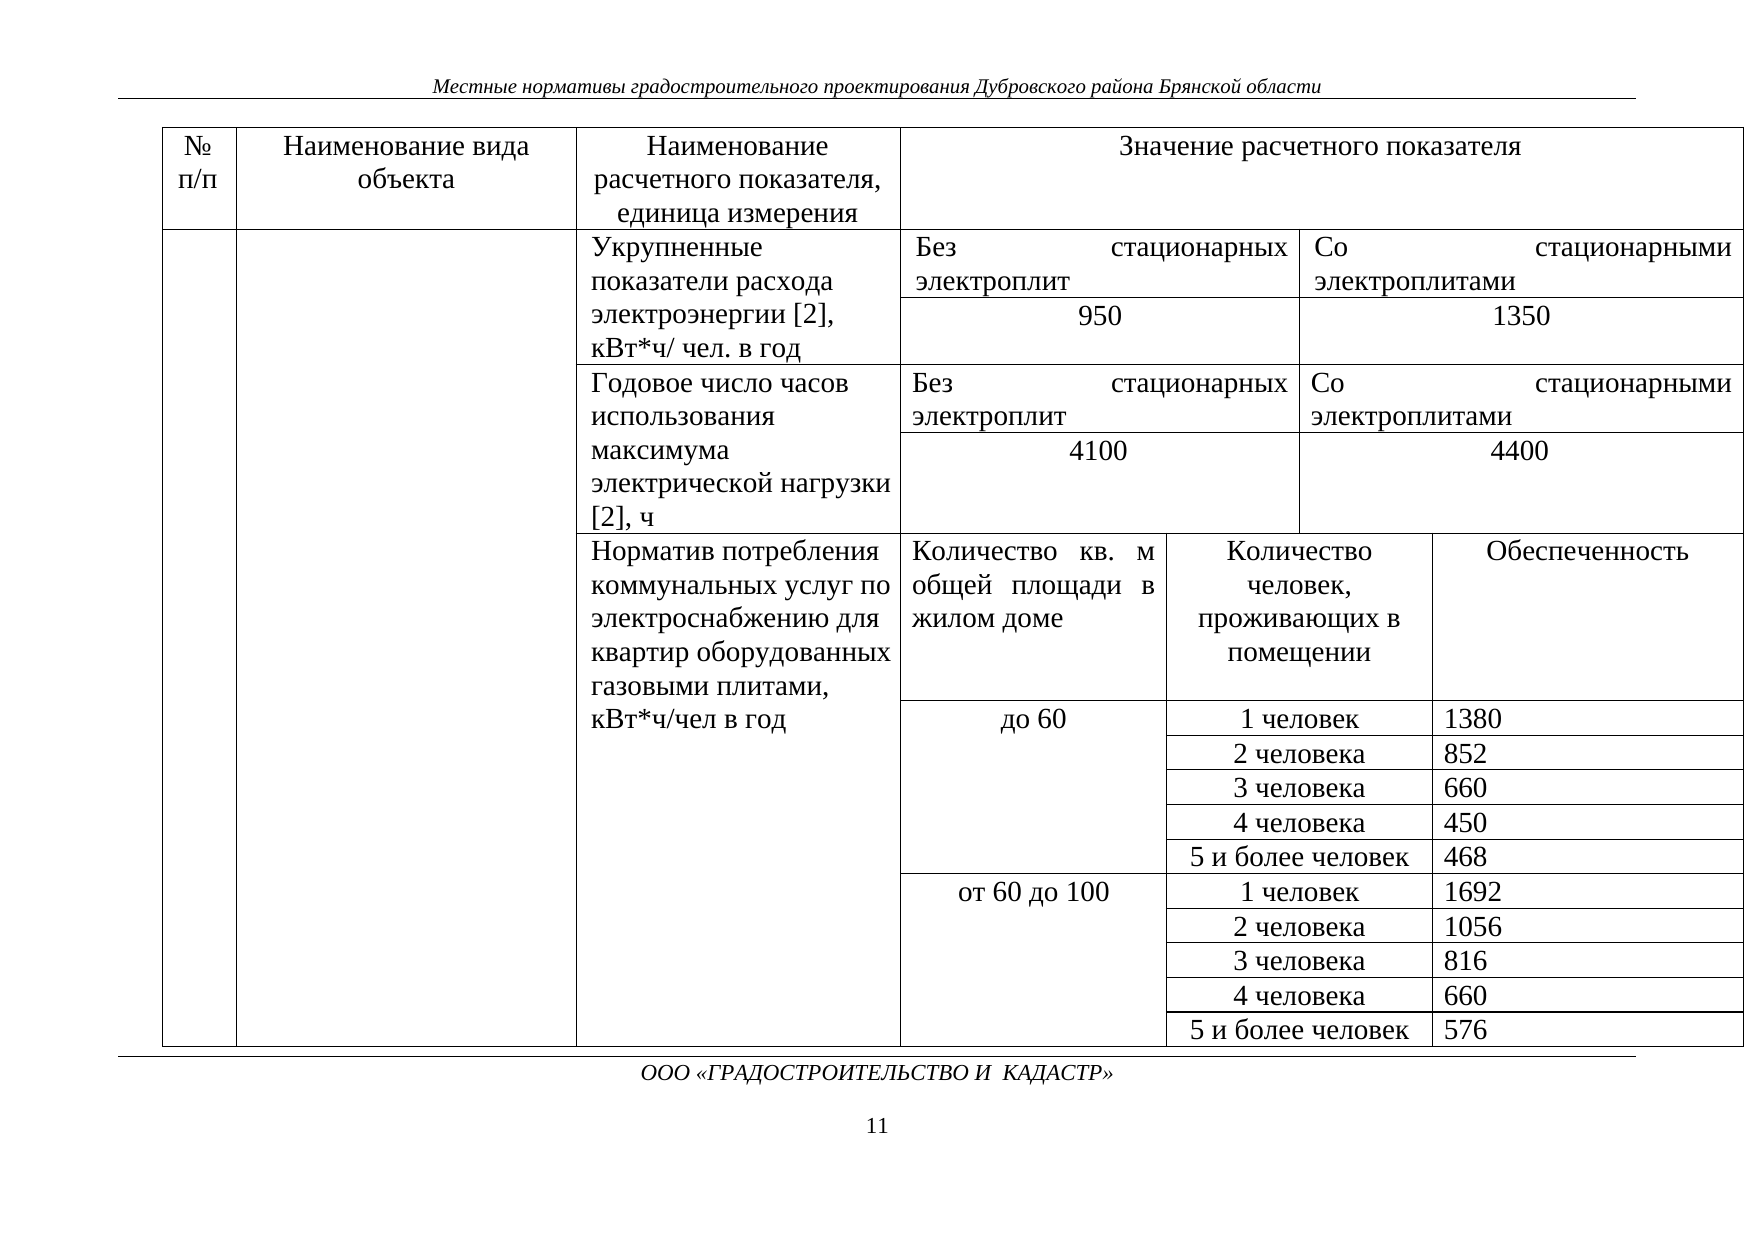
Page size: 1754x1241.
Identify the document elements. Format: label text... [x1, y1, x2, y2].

table_cell 450 [1433, 805, 1743, 838]
table_cell 4 человека [1167, 978, 1432, 1011]
table_cell Укрупненные показатели расхода электроэнергии [2], кВт*ч/ чел. в год [577, 230, 900, 364]
table_cell 852 [1433, 736, 1743, 769]
table_cell 1 человек [1167, 874, 1432, 908]
table_cell 4400 [1300, 433, 1743, 532]
table_cell Со стационарными электроплитами [1300, 365, 1743, 432]
table_cell до 60 [901, 701, 1166, 873]
table_cell Без стационарных электроплит [901, 365, 1299, 432]
table_cell Со стационарными электроплитами [1300, 230, 1743, 297]
table_cell 660 [1433, 978, 1743, 1011]
table_cell 1 человек [1167, 701, 1432, 735]
table_cell 816 [1433, 943, 1743, 977]
table_cell 3 человека [1167, 770, 1432, 804]
table_cell 4100 [901, 433, 1299, 532]
table_cell Количество кв. м общей площади в жилом доме [901, 534, 1166, 700]
table_cell 1380 [1433, 701, 1743, 735]
table_cell 1692 [1433, 874, 1743, 908]
table_cell Обеспеченность [1433, 534, 1743, 700]
table_cell 2 человека [1167, 736, 1432, 769]
table_cell 950 [901, 298, 1299, 364]
table_cell Годовое число часов использования максимума электрической нагрузки [2], ч [577, 365, 900, 532]
table_cell 5 и более человек [1167, 840, 1432, 873]
table_header Наименование расчетного показателя, единица измерения [577, 128, 900, 228]
table_cell 468 [1433, 840, 1743, 873]
table_cell 4 человека [1167, 805, 1432, 838]
table_cell Без стационарных электроплит [901, 230, 1299, 297]
table_header Значение расчетного показателя [901, 128, 1743, 228]
table_header Наименование вида объекта [237, 128, 576, 228]
table_cell от 60 до 100 [901, 874, 1166, 1046]
table_cell 2 человека [1167, 909, 1432, 942]
table_cell 576 [1433, 1013, 1743, 1046]
table_cell 3 человека [1167, 943, 1432, 977]
table_cell 1056 [1433, 909, 1743, 942]
table_cell Норматив потребления коммунальных услуг по электроснабжению для квартир оборудованных газовыми плитами, кВт*ч/чел в год [577, 534, 900, 1046]
table_cell 660 [1433, 770, 1743, 804]
table_header № п/п [163, 128, 236, 228]
table_cell 1350 [1300, 298, 1743, 364]
table_cell 5 и более человек [1167, 1013, 1432, 1046]
table_cell Количество человек, проживающих в помещении [1167, 534, 1432, 700]
